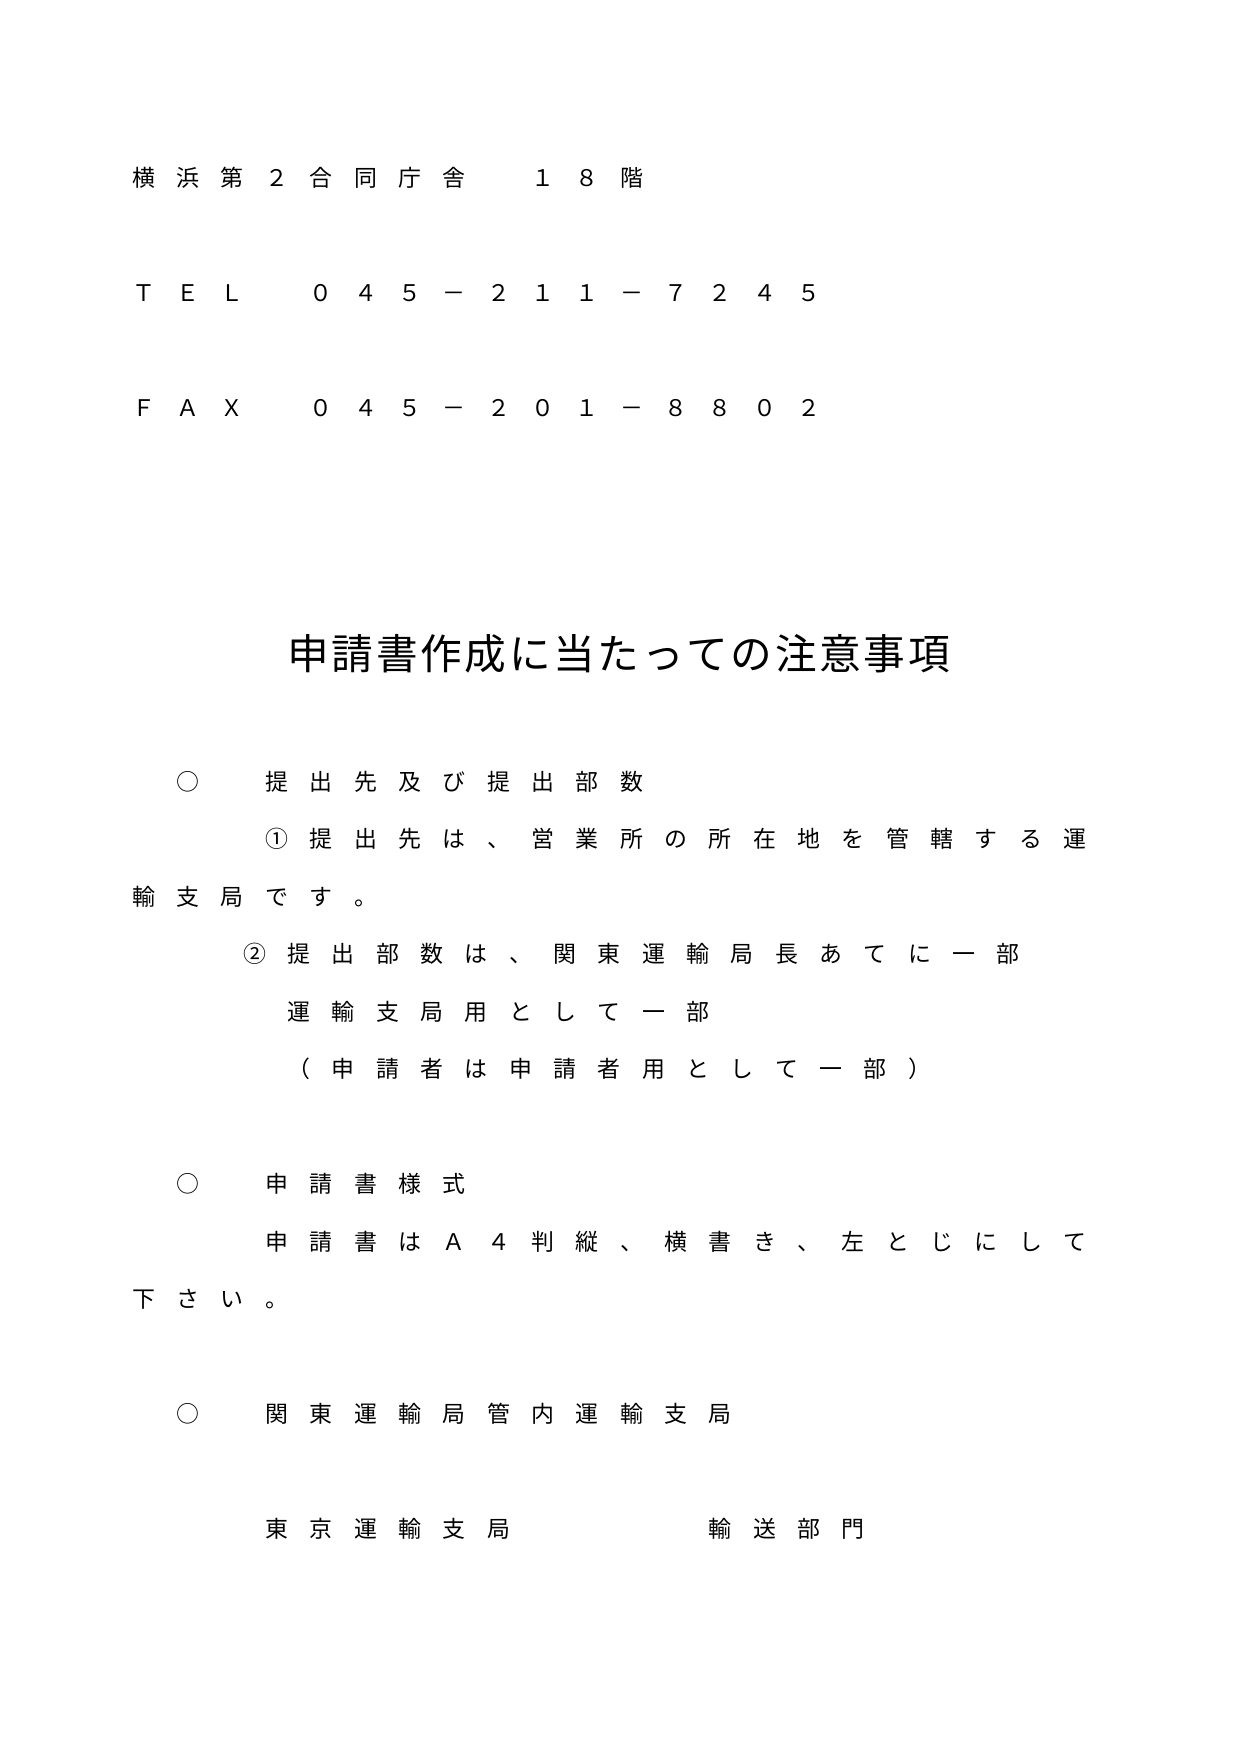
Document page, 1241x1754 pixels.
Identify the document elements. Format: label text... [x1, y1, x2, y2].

text 申請書はＡ４判縦、横書き、左とじにして下さい。 [132, 1212, 1108, 1327]
text （申請者は申請者用として一部） [176, 1039, 1108, 1097]
text ①提出先は、営業所の所在地を管轄する運輸支局です。 [132, 809, 1108, 924]
text ＴＥＬ ０４５－２１１－７２４５ [132, 205, 1108, 320]
text 運輸支局用として一部 [176, 982, 1108, 1039]
text 申請書作成に当たっての注意事項 [132, 608, 1108, 694]
text ○ 提出先及び提出部数 [132, 752, 1108, 809]
text 横浜第２合同庁舎 １８階 [132, 148, 1108, 205]
text ②提出部数は、関東運輸局長あてに一部 [176, 924, 1108, 982]
text ○ 申請書様式 [132, 1154, 1108, 1212]
text ○ 関東運輸局管内運輸支局 [132, 1384, 1108, 1442]
text ＦＡＸ ０４５－２０１－８８０２ [132, 320, 1108, 435]
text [132, 1499, 1108, 1557]
